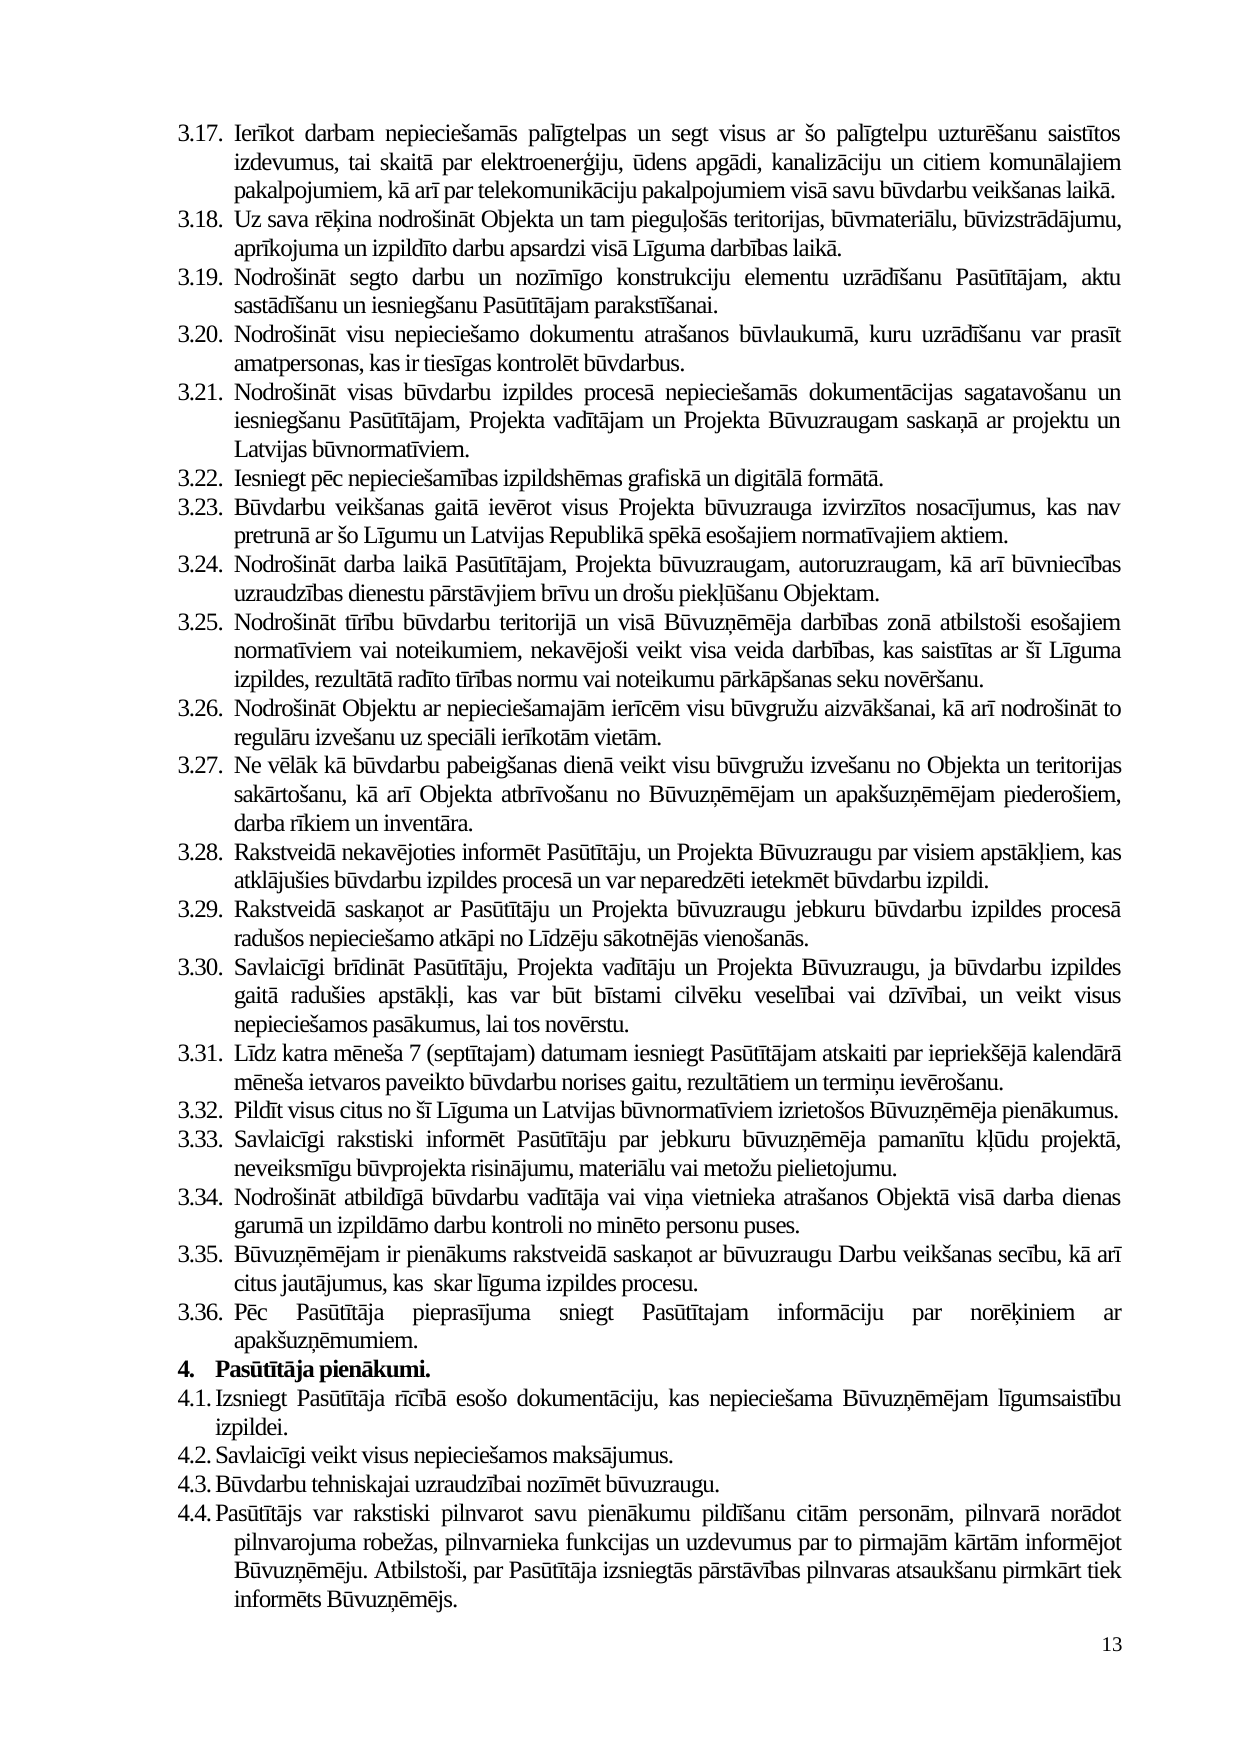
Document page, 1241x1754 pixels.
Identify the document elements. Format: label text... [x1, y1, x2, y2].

list Nodrošināt Objektu ar nepieciešamajām ierīcēm visu būvgružu aizvākšanai, kā arī nodrošināt to regulāru izvešanu uz speciāli ierīkotām vietām. [177, 693, 1122, 751]
list Nodrošināt segto darbu un nozīmīgo konstrukciju elementu uzrādīšanu Pasūtītājam, aktu sastādīšanu un iesniegšanu Pasūtītājam parakstīšanai. [177, 262, 1122, 319]
list Savlaicīgi brīdināt Pasūtītāju, Projekta vadītāju un Projekta Būvuzraugu, ja būvdarbu izpildes gaitā radušies apstākļi, kas var būt bīstami cilvēku veselībai vai dzīvībai, un veikt visus nepieciešamos pasākumus, lai tos novērstu. [177, 952, 1122, 1038]
list Būvdarbu veikšanas gaitā ievērot visus Projekta būvuzrauga izvirzītos nosacījumus, kas nav pretrunā ar šo Līgumu un Latvijas Republikā spēkā esošajiem normatīvajiem aktiem. [177, 492, 1122, 549]
list Ne vēlāk kā būvdarbu pabeigšanas dienā veikt visu būvgružu izvešanu no Objekta un teritorijas sakārtošanu, kā arī Objekta atbrīvošanu no Būvuzņēmējam un apakšuzņēmējam piederošiem, darba rīkiem un inventāra. [177, 751, 1122, 837]
list Pildīt visus citus no šī Līguma un Latvijas būvnormatīviem izrietošos Būvuzņēmēja pienākumus. [177, 1096, 1122, 1124]
list Būvuzņēmējam ir pienākums rakstveidā saskaņot ar būvuzraugu Darbu veikšanas secību, kā arī citus jautājumus, kas skar līguma izpildes procesu. [177, 1239, 1122, 1297]
list Savlaicīgi rakstiski informēt Pasūtītāju par jebkuru būvuzņēmēja pamanītu kļūdu projektā, neveiksmīgu būvprojekta risinājumu, materiālu vai metožu pielietojumu. [177, 1124, 1122, 1182]
list Līdz katra mēneša 7 (septītajam) datumam iesniegt Pasūtītājam atskaiti par iepriekšējā kalendārā mēneša ietvaros paveikto būvdarbu norises gaitu, rezultātiem un termiņu ievērošanu. [177, 1038, 1122, 1096]
list Uz sava rēķina nodrošināt Objekta un tam pieguļošās teritorijas, būvmateriālu, būvizstrādājumu, aprīkojuma un izpildīto darbu apsardzi visā Līguma darbības laikā. [177, 204, 1122, 262]
list Pasūtītājs var rakstiski pilnvarot savu pienākumu pildīšanu citām personām, pilnvarā norādot pilnvarojuma robežas, pilnvarnieka funkcijas un uzdevumus par to pirmajām kārtām informējot Būvuzņēmēju. Atbilstoši, par Pasūtītāja izsniegtās pārstāvības pilnvaras atsaukšanu pirmkārt tiek informēts Būvuzņēmējs. [177, 1498, 1122, 1613]
list Pasūtītāja pienākumi. [177, 1354, 1122, 1383]
list Būvdarbu tehniskajai uzraudzībai nozīmēt būvuzraugu. [177, 1469, 1122, 1498]
list Nodrošināt atbildīgā būvdarbu vadītāja vai viņa vietnieka atrašanos Objektā visā darba dienas garumā un izpildāmo darbu kontroli no minēto personu puses. [177, 1182, 1122, 1239]
list Pēc Pasūtītāja pieprasījuma sniegt Pasūtītajam informāciju par norēķiniem ar apakšuzņēmumiem. [177, 1297, 1122, 1354]
list Nodrošināt visu nepieciešamo dokumentu atrašanos būvlaukumā, kuru uzrādīšanu var prasīt amatpersonas, kas ir tiesīgas kontrolēt būvdarbus. [177, 319, 1122, 377]
list Rakstveidā nekavējoties informēt Pasūtītāju, un Projekta Būvuzraugu par visiem apstākļiem, kas atklājušies būvdarbu izpildes procesā un var neparedzēti ietekmēt būvdarbu izpildi. [177, 837, 1122, 894]
list Rakstveidā saskaņot ar Pasūtītāju un Projekta būvuzraugu jebkuru būvdarbu izpildes procesā radušos nepieciešamo atkāpi no Līdzēju sākotnējās vienošanās. [177, 894, 1122, 952]
list Iesniegt pēc nepieciešamības izpildshēmas grafiskā un digitālā formātā. [177, 463, 1122, 492]
list Savlaicīgi veikt visus nepieciešamos maksājumus. [177, 1441, 1122, 1469]
list Ierīkot darbam nepieciešamās palīgtelpas un segt visus ar šo palīgtelpu uzturēšanu saistītos izdevumus, tai skaitā par elektroenerģiju, ūdens apgādi, kanalizāciju un citiem komunālajiem pakalpojumiem, kā arī par telekomunikāciju pakalpojumiem visā savu būvdarbu veikšanas laikā. [177, 118, 1122, 204]
list Nodrošināt tīrību būvdarbu teritorijā un visā Būvuzņēmēja darbības zonā atbilstoši esošajiem normatīviem vai noteikumiem, nekavējoši veikt visa veida darbības, kas saistītas ar šī Līguma izpildes, rezultātā radīto tīrības normu vai noteikumu pārkāpšanas seku novēršanu. [177, 607, 1122, 693]
list Nodrošināt darba laikā Pasūtītājam, Projekta būvuzraugam, autoruzraugam, kā arī būvniecības uzraudzības dienestu pārstāvjiem brīvu un drošu piekļūšanu Objektam. [177, 549, 1122, 607]
list Izsniegt Pasūtītāja rīcībā esošo dokumentāciju, kas nepieciešama Būvuzņēmējam līgumsaistību izpildei. [177, 1383, 1122, 1441]
list Nodrošināt visas būvdarbu izpildes procesā nepieciešamās dokumentācijas sagatavošanu un iesniegšanu Pasūtītājam, Projekta vadītājam un Projekta Būvuzraugam saskaņā ar projektu un Latvijas būvnormatīviem. [177, 377, 1122, 463]
